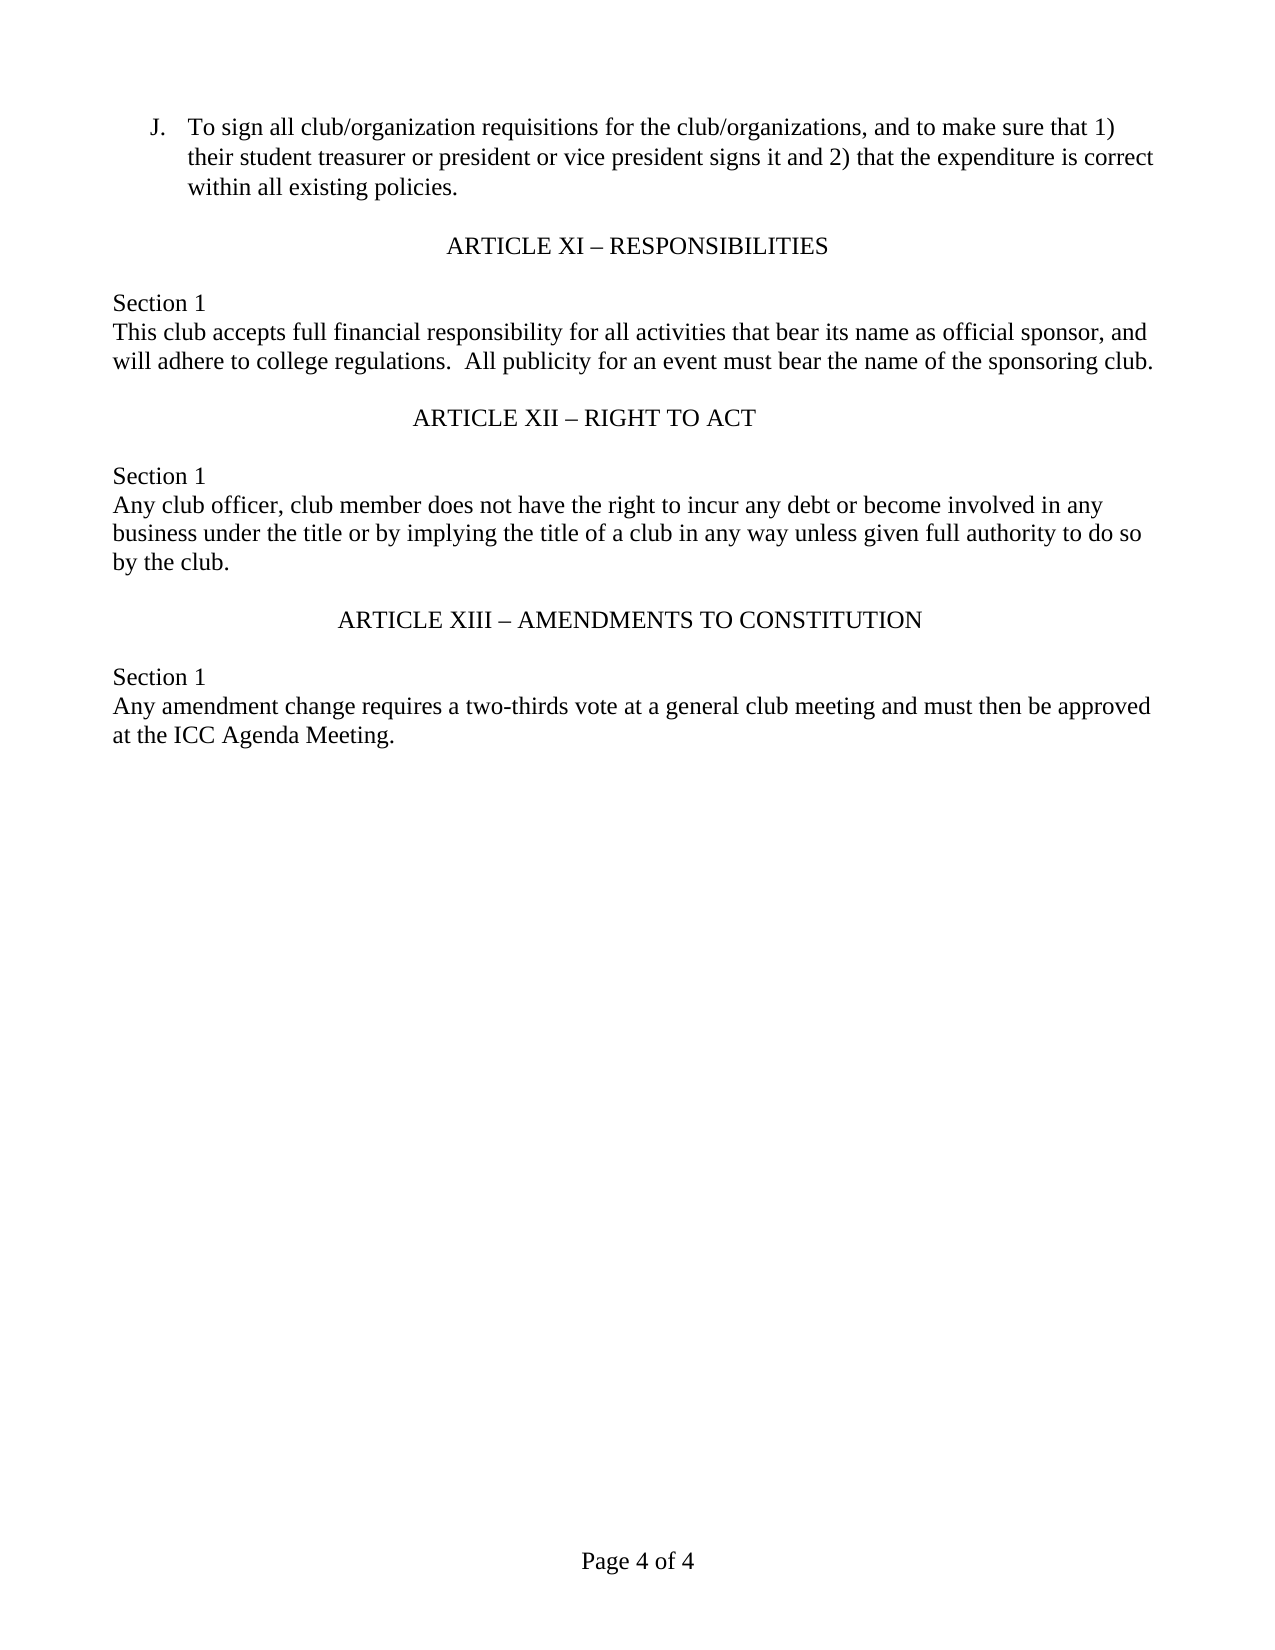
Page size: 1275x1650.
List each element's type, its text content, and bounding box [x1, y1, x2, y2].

text This club accepts full financial responsibility for all activities that bear its name as official sponsor, and will adhere to college regulations. All publicity for an event must bear the name of the sponsoring club. [112, 317, 1162, 375]
text ARTICLE XII – RIGHT TO ACT [337, 403, 1162, 432]
text Section 1 [112, 662, 1162, 691]
text Any club officer, club member does not have the right to incur any debt or become involved in any business under the title or by implying the title of a club in any way unless given full authority to do so by the club. [112, 490, 1162, 576]
text Any amendment change requires a two-thirds vote at a general club meeting and must then be approved at the ICC Agenda Meeting. [112, 691, 1162, 748]
list To sign all club/organization requisitions for the club/organizations, and to make sure that 1) their student treasurer or president or vice president signs it and 2) that the expenditure is correct within all existing policies. [150, 112, 1162, 200]
text Section 1 [112, 461, 1162, 490]
text ARTICLE XI – RESPONSIBILITIES [112, 231, 1162, 260]
text ARTICLE XIII – AMENDMENTS TO CONSTITUTION [337, 605, 1162, 633]
text Section 1 [112, 288, 1162, 317]
